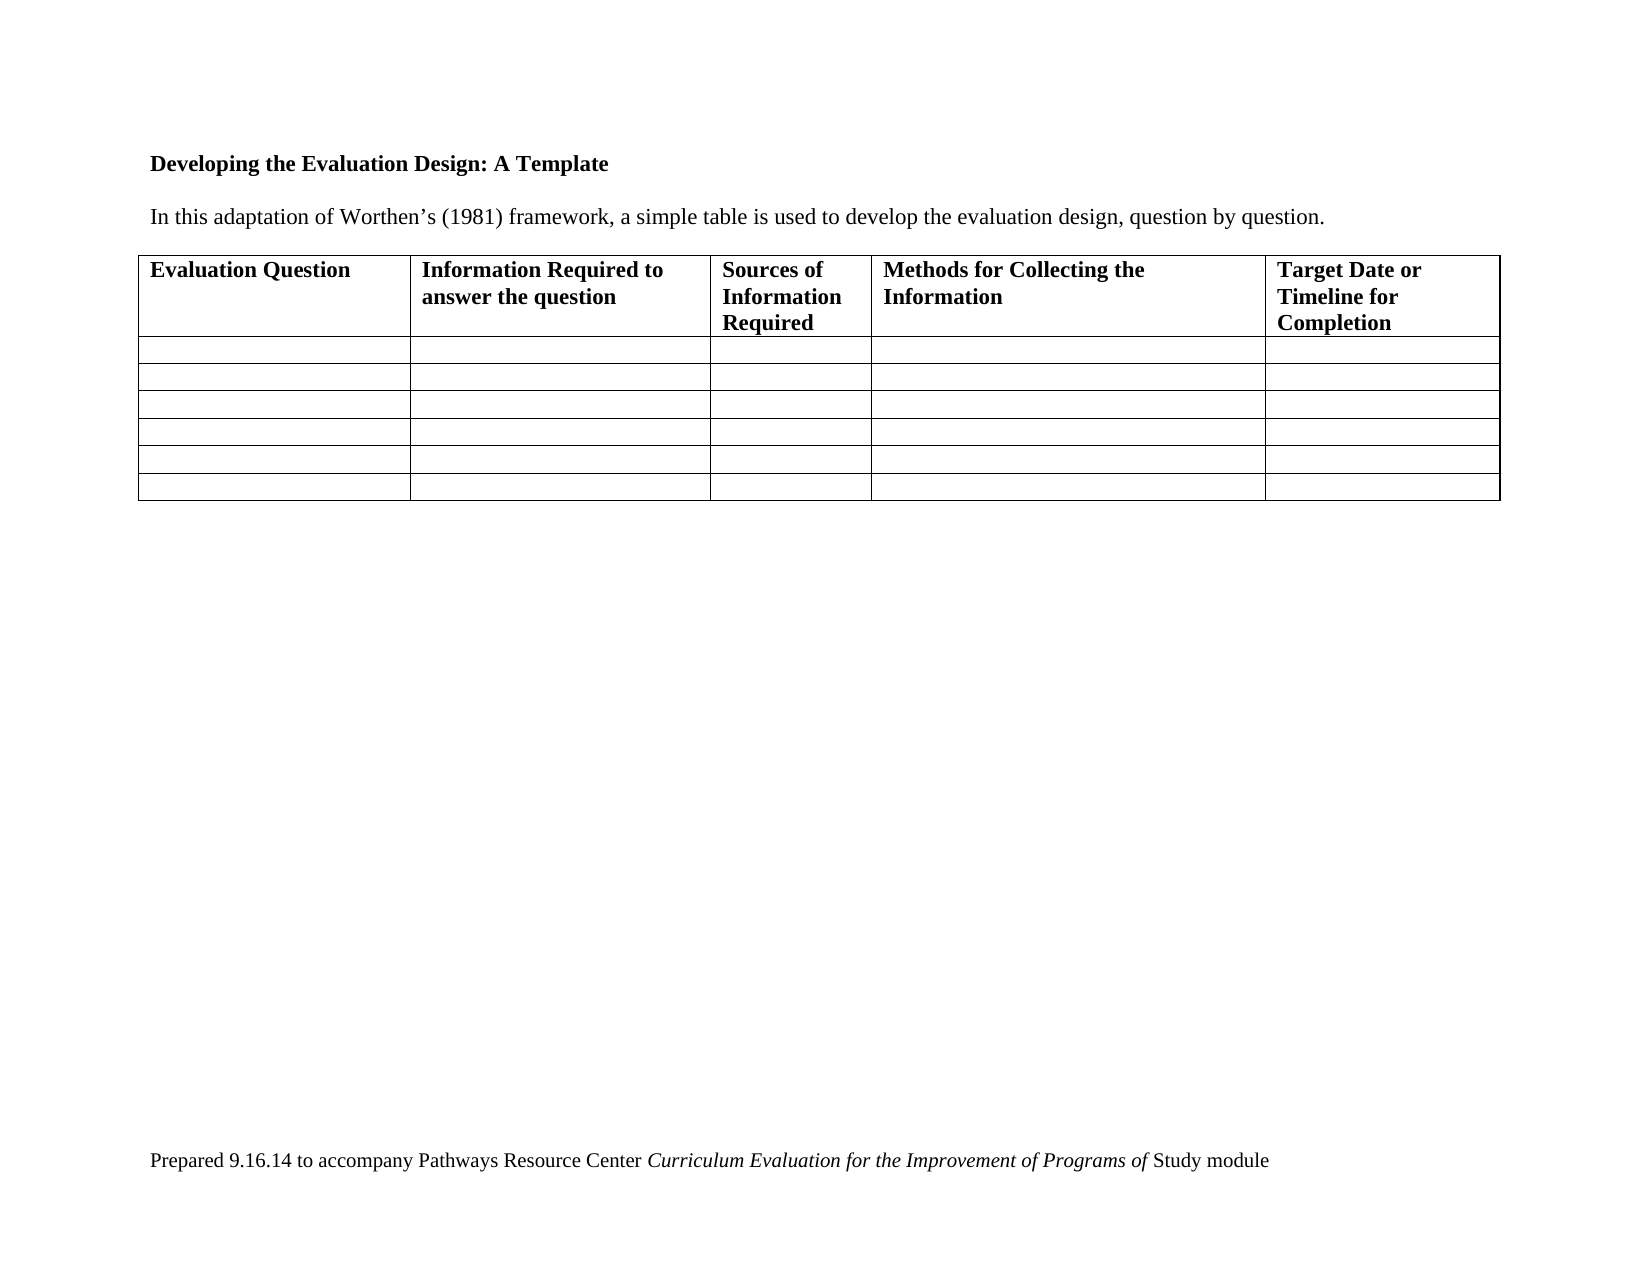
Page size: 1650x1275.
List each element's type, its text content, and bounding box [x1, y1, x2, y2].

table_header Target Date or Timeline for Completion [1266, 256, 1499, 336]
table_cell [711, 474, 871, 500]
table_header Information Required to answer the question [411, 256, 710, 336]
table_cell [1266, 391, 1499, 418]
table_cell [411, 446, 710, 472]
table_cell [711, 419, 871, 445]
table_cell [139, 364, 410, 390]
table_cell [411, 391, 710, 418]
table_cell [872, 419, 1265, 445]
table_cell [411, 474, 710, 500]
table_cell [139, 391, 410, 418]
table_cell [711, 337, 871, 363]
table_cell [872, 391, 1265, 418]
table_cell [711, 446, 871, 472]
table_cell [872, 364, 1265, 390]
table_cell [1266, 364, 1499, 390]
table_cell [411, 337, 710, 363]
table_cell [139, 337, 410, 363]
table_header Evaluation Question [139, 256, 410, 336]
table_cell [139, 474, 410, 500]
table_cell [411, 364, 710, 390]
table_cell [1266, 337, 1499, 363]
table_cell [711, 391, 871, 418]
table_cell [872, 474, 1265, 500]
table_cell [711, 364, 871, 390]
table_cell [872, 446, 1265, 472]
text In this adaptation of Worthen’s (1981) framework, a simple table is used to develop the evaluation design, question by question. [150, 203, 1500, 229]
text Developing the Evaluation Design: A Template [150, 150, 1500, 176]
table_header Sources of Information Required [711, 256, 871, 336]
table_cell [1266, 446, 1499, 472]
table_cell [411, 419, 710, 445]
table_cell [872, 337, 1265, 363]
table_cell [139, 446, 410, 472]
table_cell [139, 419, 410, 445]
table_header Methods for Collecting the Information [872, 256, 1265, 336]
table_cell [1266, 419, 1499, 445]
table_cell [1266, 474, 1499, 500]
